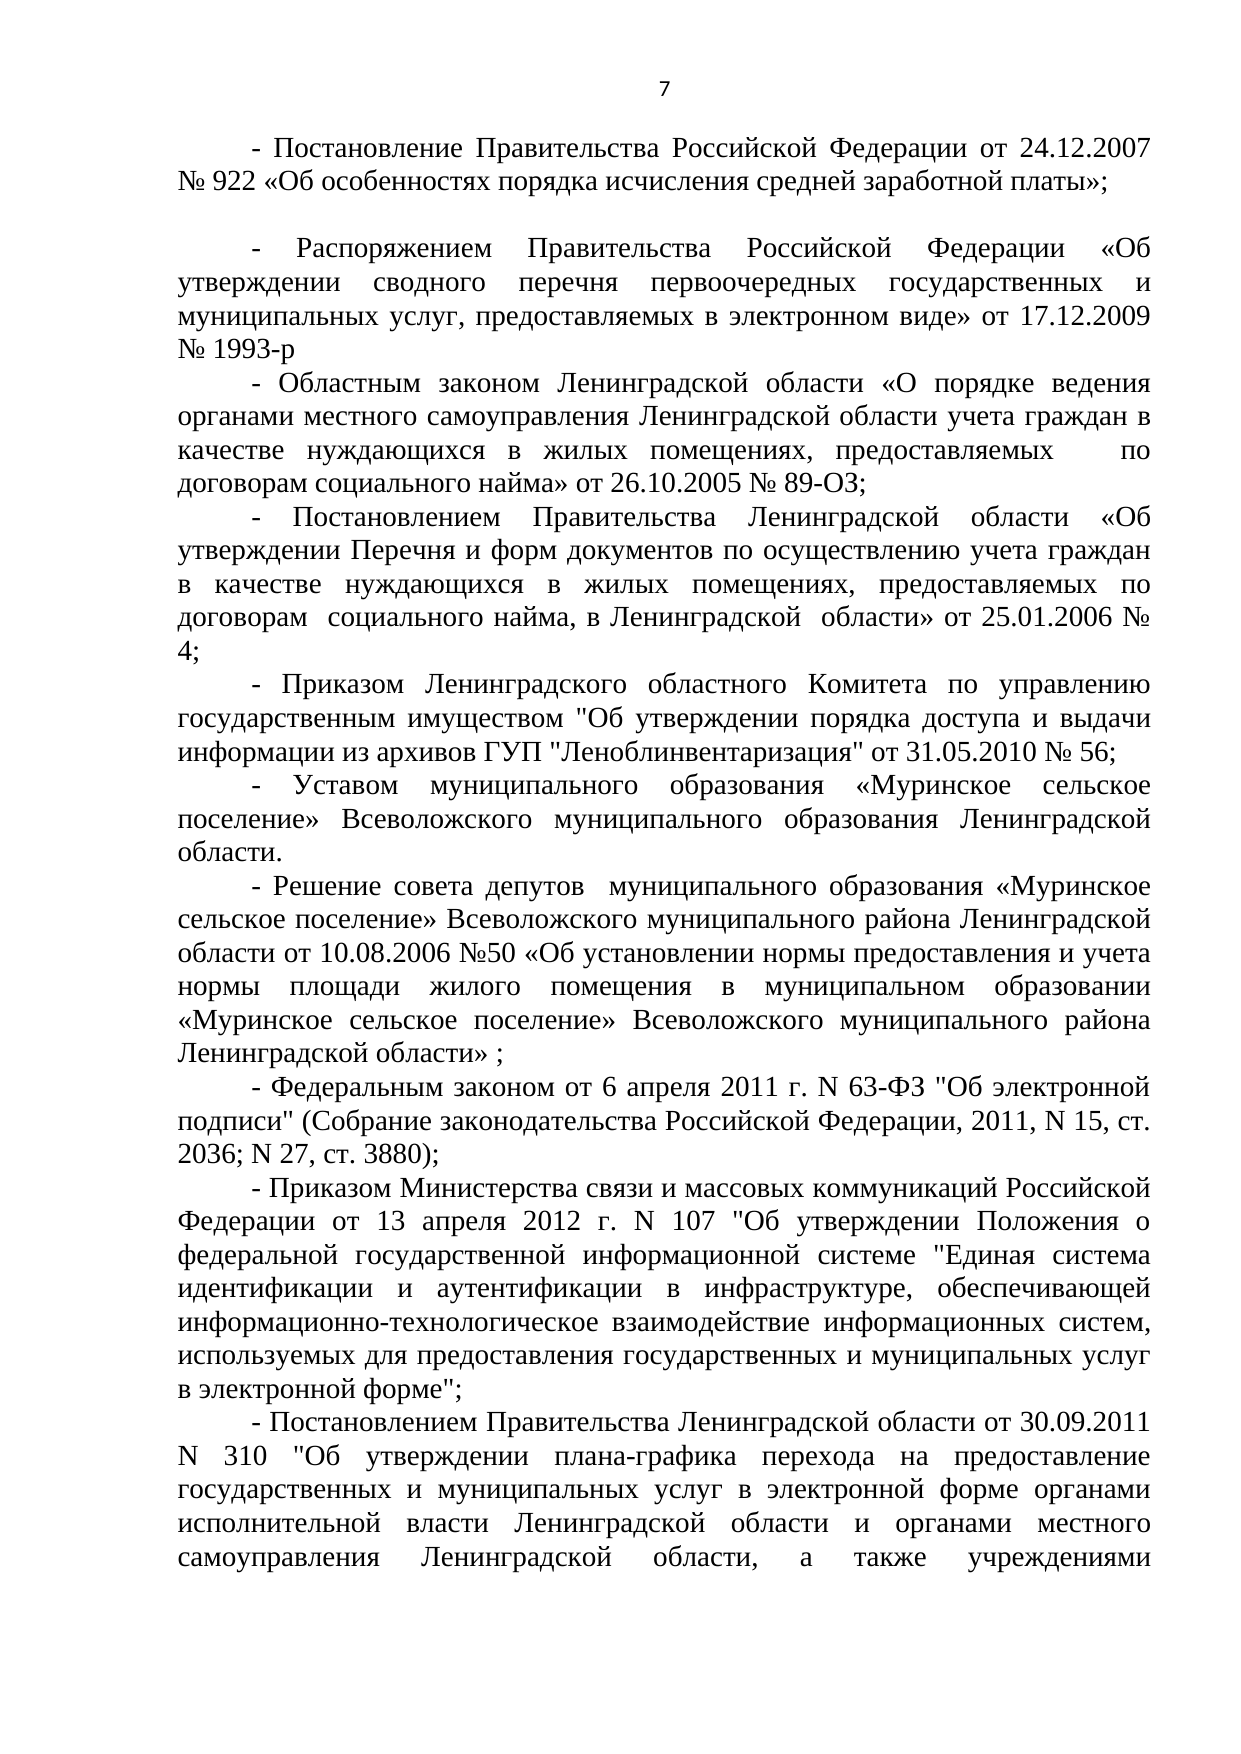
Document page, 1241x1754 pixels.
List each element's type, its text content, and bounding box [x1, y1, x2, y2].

text - Постановление Правительства Российской Федерации от 24.12.2007 № 922 «Об особенностях порядка исчисления средней заработной платы»; [177, 130, 1152, 197]
text - Федеральным законом от 6 апреля 2011 г. N 63-ФЗ "Об электронной подписи" (Собрание законодательства Российской Федерации, 2011, N 15, ст. 2036; N 27, ст. 3880); [177, 1069, 1152, 1170]
text - Постановлением Правительства Ленинградской области «Об утверждении Перечня и форм документов по осуществлению учета граждан в качестве нуждающихся в жилых помещениях, предоставляемых по договорам социального найма, в Ленинградской области» от 25.01.2006 № 4; [177, 499, 1152, 667]
text - Областным законом Ленинградской области «О порядке ведения органами местного самоуправления Ленинградской области учета граждан в качестве нуждающихся в жилых помещениях, предоставляемых по договорам социального найма» от 26.10.2005 № 89-ОЗ; [177, 365, 1152, 499]
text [177, 1404, 1152, 1572]
text - Приказом Министерства связи и массовых коммуникаций Российской Федерации от 13 апреля 2012 г. N 107 "Об утверждении Положения о федеральной государственной информационной системе "Единая система идентификации и аутентификации в инфраструктуре, обеспечивающей информационно-технологическое взаимодействие информационных систем, используемых для предоставления государственных и муниципальных услуг в электронной форме"; [177, 1170, 1152, 1404]
text - Решение совета депутов муниципального образования «Муринское сельское поселение» Всеволожского муниципального района Ленинградской области от 10.08.2006 №50 «Об установлении нормы предоставления и учета нормы площади жилого помещения в муниципальном образовании «Муринское сельское поселение» Всеволожского муниципального района Ленинградской области» ; [177, 868, 1152, 1069]
text - Распоряжением Правительства Российской Федерации «Об утверждении сводного перечня первоочередных государственных и муниципальных услуг, предоставляемых в электронном виде» от 17.12.2009 № 1993-р [177, 231, 1152, 365]
text - Приказом Ленинградского областного Комитета по управлению государственным имуществом "Об утверждении порядка доступа и выдачи информации из архивов ГУП "Леноблинвентаризация" от 31.05.2010 № 56; [177, 667, 1152, 767]
text - Уставом муниципального образования «Муринское сельское поселение» Всеволожского муниципального образования Ленинградской области. [177, 767, 1152, 868]
